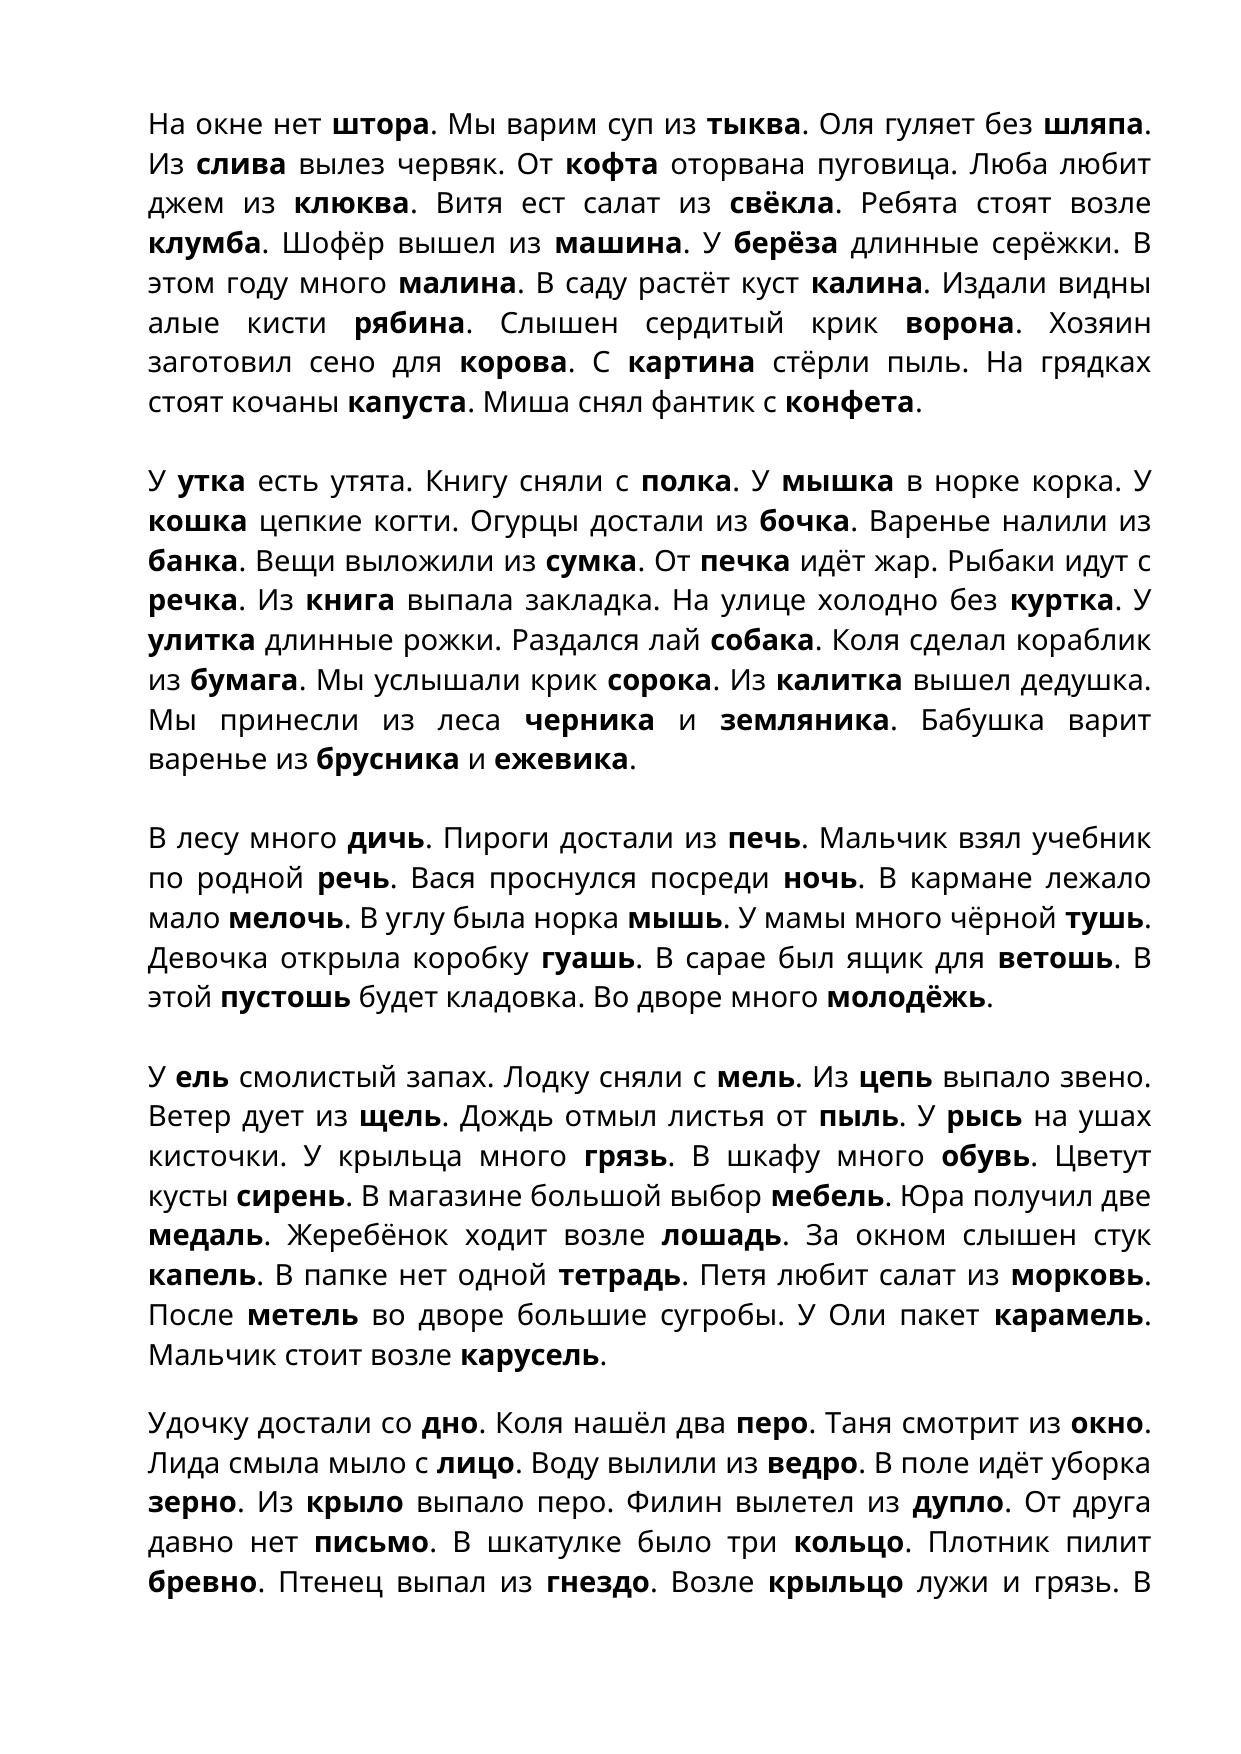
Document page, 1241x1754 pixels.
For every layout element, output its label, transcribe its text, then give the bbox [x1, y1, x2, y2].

text В лесу много дичь. Пироги достали из печь. Мальчик взял учебник по родной речь. Вася проснулся посреди ночь. В кармане лежало мало мелочь. В углу была норка мышь. У мамы много чёрной тушь. Девочка открыла коробку гуашь. В сарае был ящик для ветошь. В этой пустошь будет кладовка. Во дворе много молодёжь. [148, 818, 1152, 1016]
text На окне нет штора. Мы варим суп из тыква. Оля гуляет без шляпа. Из слива вылез червяк. От кофта оторвана пуговица. Люба любит джем из клюква. Витя ест салат из свёкла. Ребята стоят возле клумба. Шофёр вышел из машина. У берёза длинные серёжки. В этом году много малина. В саду растёт куст калина. Издали видны алые кисти рябина. Слышен сердитый крик ворона. Хозяин заготовил сено для корова. С картина стёрли пыль. На грядках стоят кочаны капуста. Миша снял фантик с конфета. [148, 103, 1152, 421]
text У ель смолистый запах. Лодку сняли с мель. Из цепь выпало звено. Ветер дует из щель. Дождь отмыл листья от пыль. У рысь на ушах кисточки. У крыльца много грязь. В шкафу много обувь. Цветут кусты сирень. В магазине большой выбор мебель. Юра получил две медаль. Жеребёнок ходит возле лошадь. За окном слышен стук капель. В папке нет одной тетрадь. Петя любит салат из морковь. После метель во дворе большие сугробы. У Оли пакет карамель. Мальчик стоит возле карусель. [148, 1056, 1152, 1373]
text У утка есть утята. Книгу сняли с полка. У мышка в норке корка. У кошка цепкие когти. Огурцы достали из бочка. Варенье налили из банка. Вещи выложили из сумка. От печка идёт жар. Рыбаки идут с речка. Из книга выпала закладка. На улице холодно без куртка. У улитка длинные рожки. Раздался лай собака. Коля сделал кораблик из бумага. Мы услышали крик сорока. Из калитка вышел дедушка. Мы принесли из леса черника и земляника. Бабушка варит варенье из брусника и ежевика. [148, 461, 1152, 778]
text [148, 1402, 1152, 1601]
